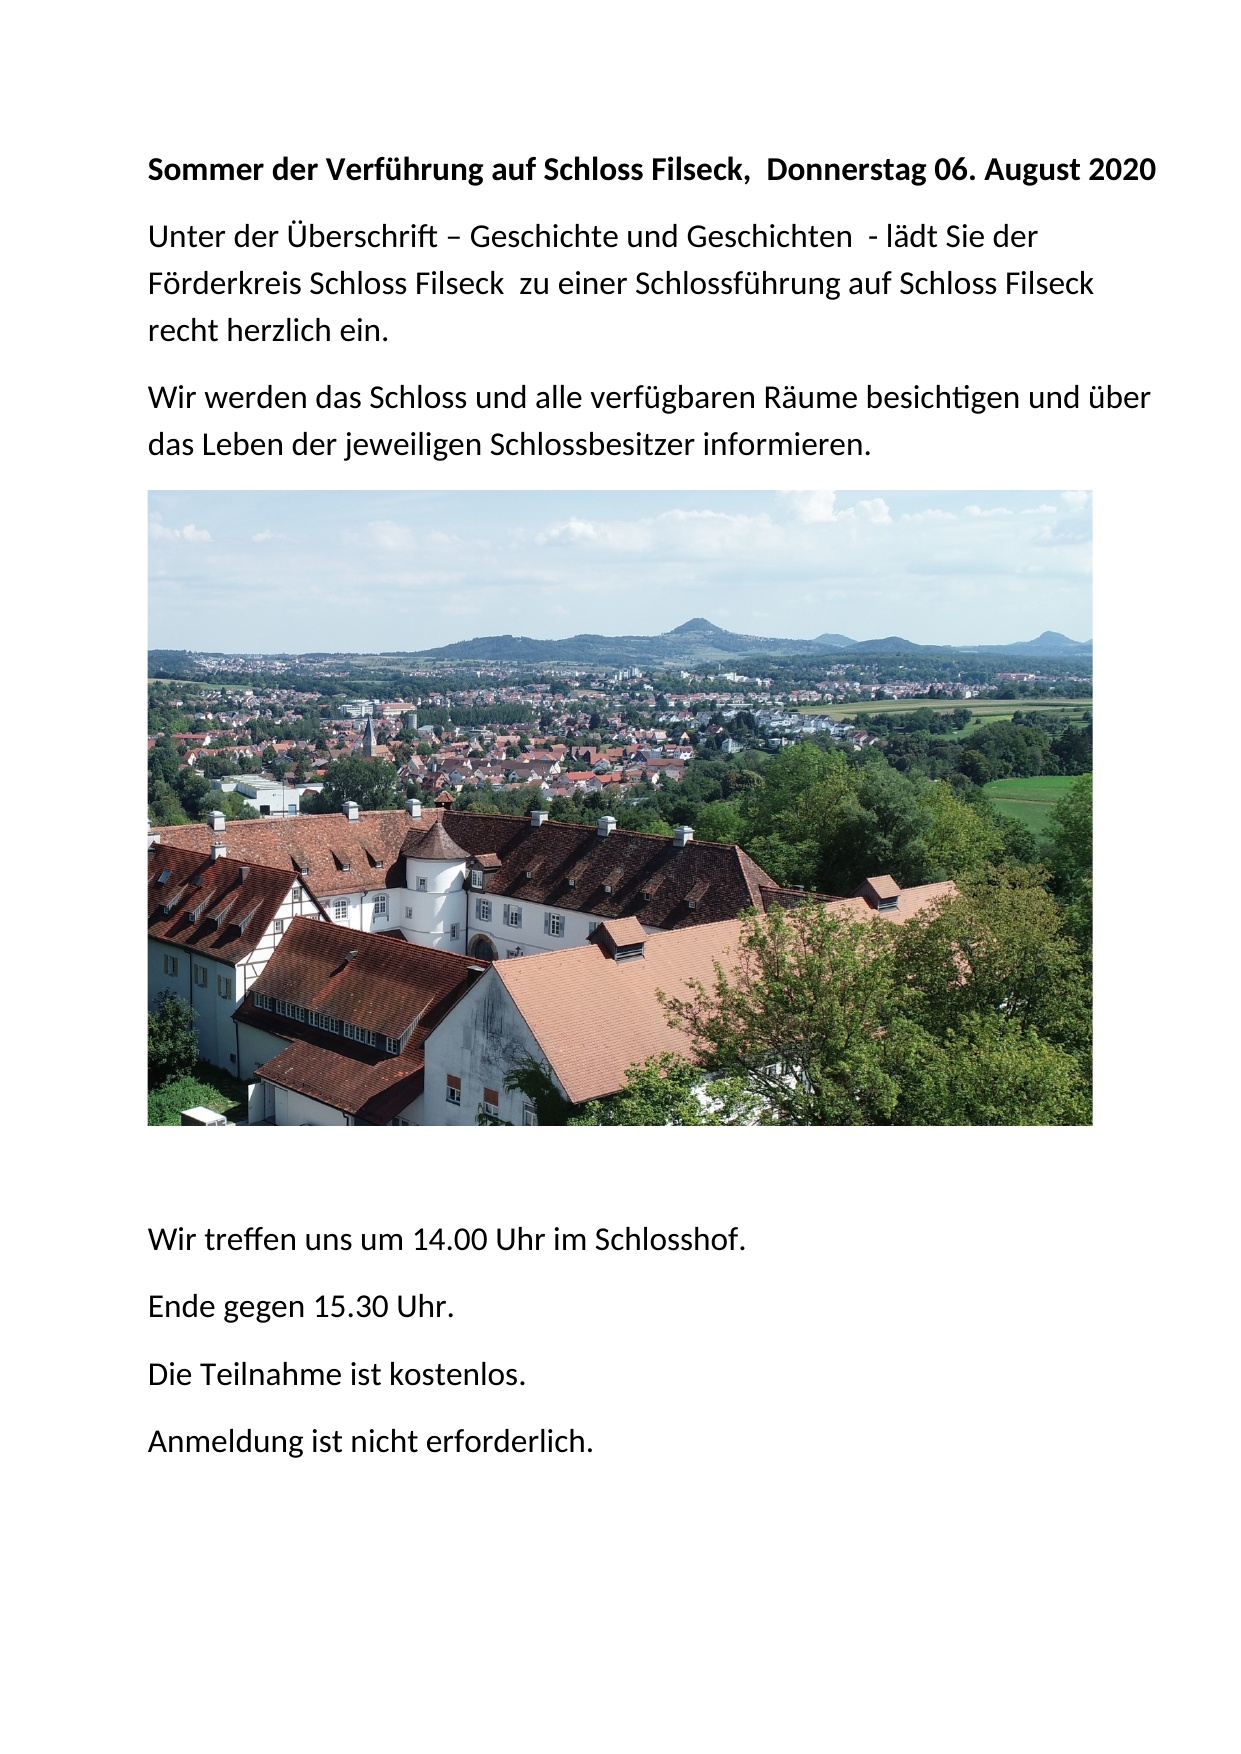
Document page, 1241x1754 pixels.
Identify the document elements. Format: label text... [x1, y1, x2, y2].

text Sommer der Verführung auf Schloss Filseck, Donnerstag 06. August 2020 [148, 148, 1181, 188]
text Wir werden das Schloss und alle verfügbaren Räume besichtigen und über das Leben der jeweiligen Schlossbesitzer informieren. [148, 376, 1181, 464]
text Unter der Überschrift – Geschichte und Geschichten - lädt Sie der Förderkreis Schloss Filseck zu einer Schlossführung auf Schloss Filseck recht herzlich ein. [148, 215, 1181, 349]
text Wir treffen uns um 14.00 Uhr im Schlosshof. [148, 1218, 1181, 1258]
text Anmeldung ist nicht erforderlich. [148, 1421, 1181, 1461]
text Die Teilnahme ist kostenlos. [148, 1353, 1181, 1394]
picture [147, 490, 1093, 1126]
text Ende gegen 15.30 Uhr. [148, 1285, 1181, 1326]
